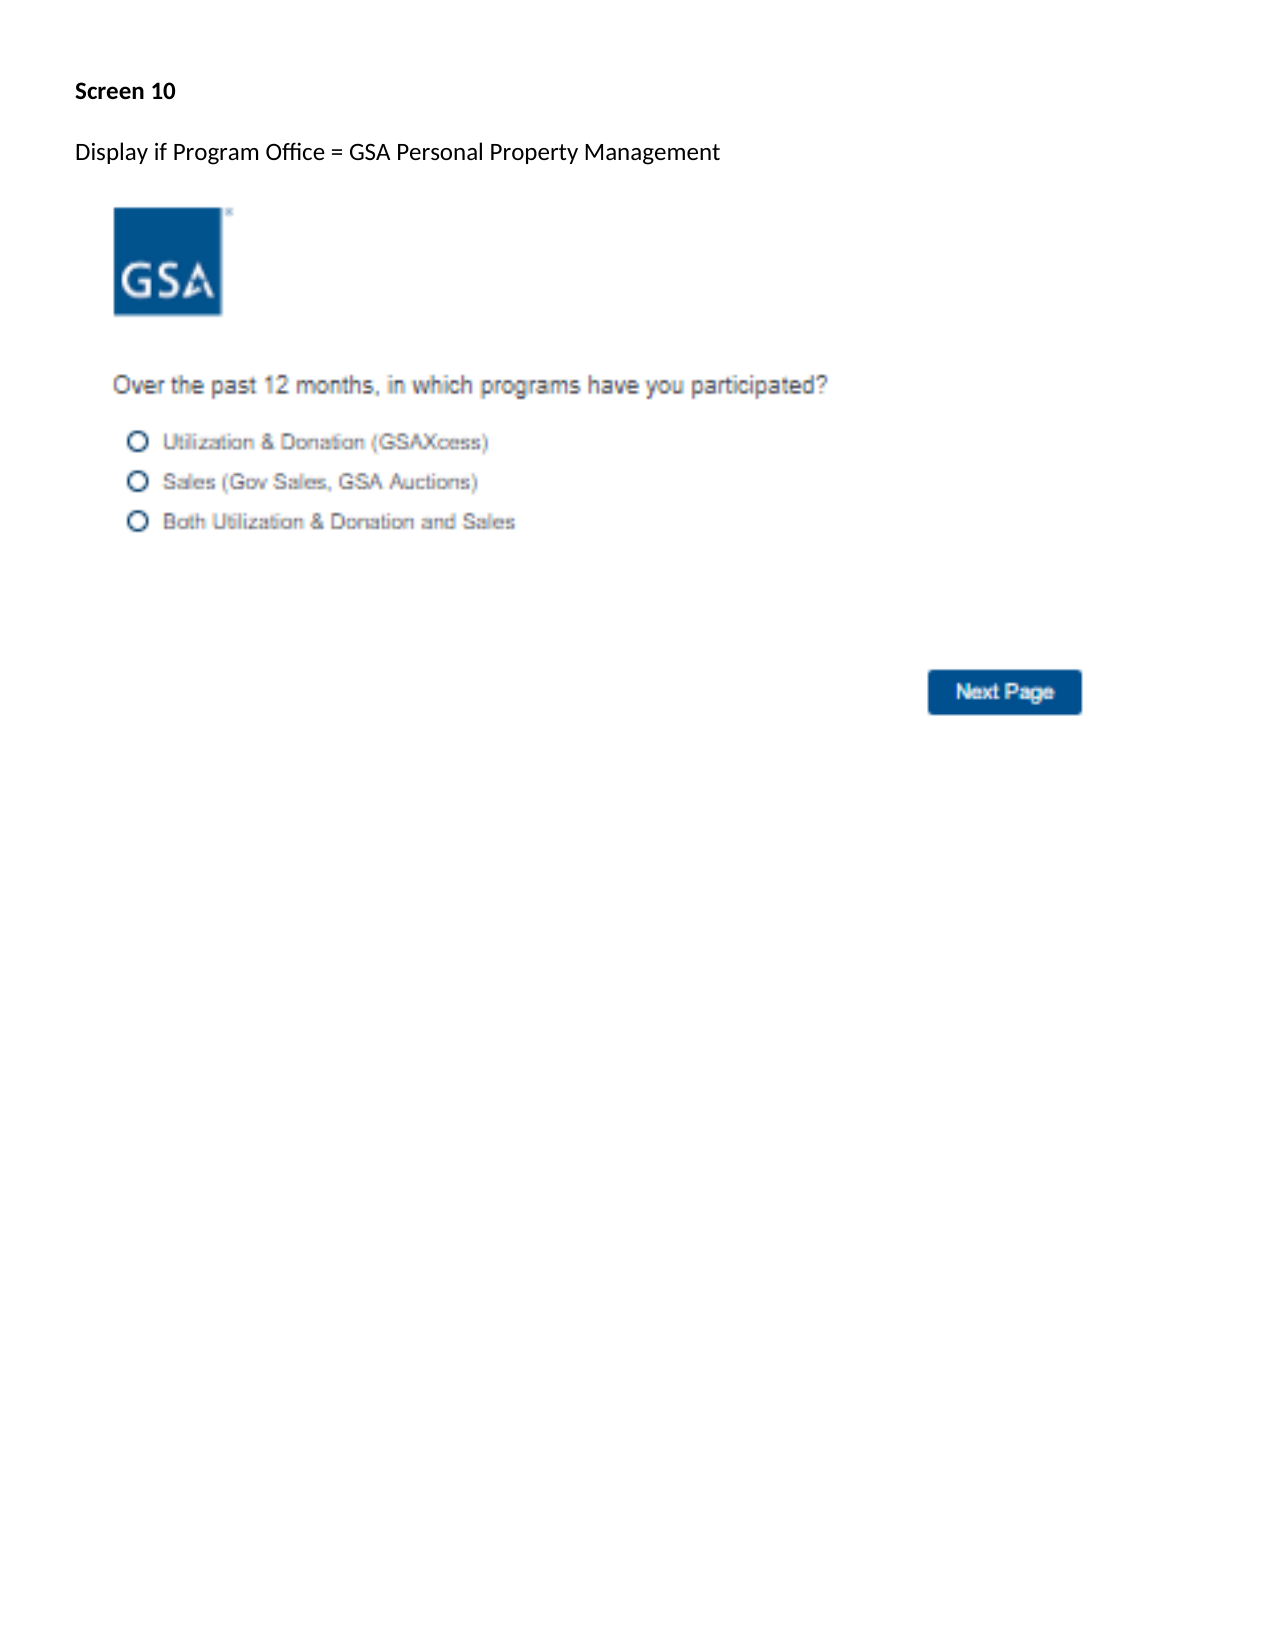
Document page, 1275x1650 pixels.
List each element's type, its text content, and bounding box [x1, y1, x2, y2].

text Display if Program Office = GSA Personal Property Management [75, 136, 1200, 167]
picture [75, 166, 1141, 806]
text Screen 10 [75, 75, 1200, 106]
